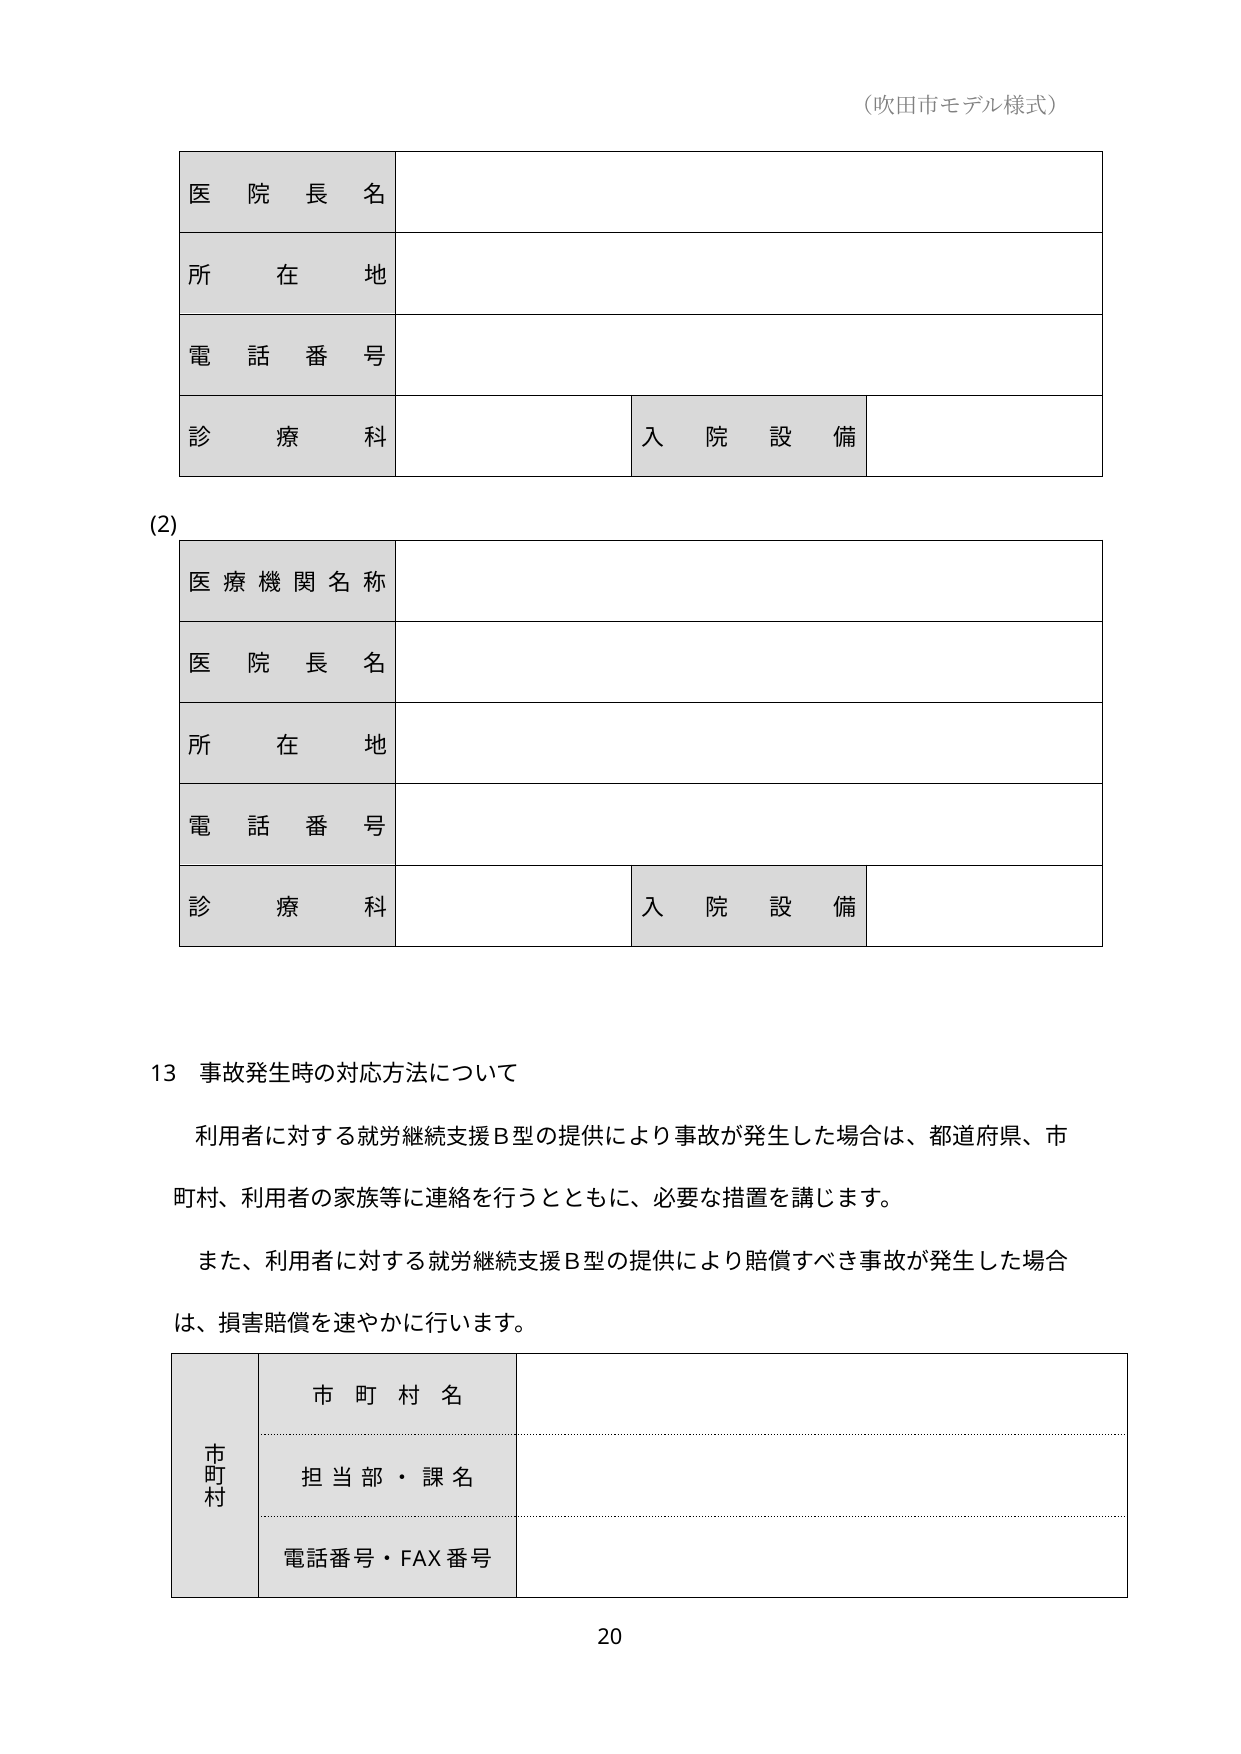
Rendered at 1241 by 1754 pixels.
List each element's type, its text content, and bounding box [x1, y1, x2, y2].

table_cell [517, 1516, 1127, 1597]
table_header [396, 541, 1102, 621]
table_cell 医院長名 [180, 622, 395, 702]
text 13 事故発生時の対応方法について [150, 1041, 1069, 1103]
table_cell 医院長名 [180, 152, 395, 232]
table_cell [867, 866, 1102, 946]
table_cell [396, 703, 1102, 783]
text また、利用者に対する就労継続支援Ｂ型の提供により賠償すべき事故が発生した場合は、損害賠償を速やかに行います。 [173, 1228, 1069, 1353]
table_cell [396, 866, 631, 946]
table_cell 入院設備 [632, 396, 866, 476]
table_cell 電話番号・FAX番号 [259, 1516, 516, 1597]
table_header 市町村名 [259, 1354, 516, 1434]
table_cell 電話番号 [180, 315, 395, 395]
table_header 医療機関名称 [180, 541, 395, 621]
table_cell [867, 396, 1102, 476]
table_cell [517, 1434, 1127, 1516]
table_header 市町村 [172, 1354, 258, 1597]
table_cell 診療科 [180, 866, 395, 946]
table_cell 診療科 [180, 396, 395, 476]
table_header [517, 1354, 1127, 1434]
text (2) [150, 508, 1069, 539]
table_cell [396, 396, 631, 476]
table_cell 電話番号 [180, 784, 395, 864]
table_cell [396, 784, 1102, 864]
table_cell 入院設備 [632, 866, 866, 946]
table_cell 所在地 [180, 703, 395, 783]
table_cell 所在地 [180, 233, 395, 313]
table_cell [396, 233, 1102, 313]
table_cell [396, 315, 1102, 395]
text 利用者に対する就労継続支援Ｂ型の提供により事故が発生した場合は、都道府県、市町村、利用者の家族等に連絡を行うとともに、必要な措置を講じます。 [173, 1103, 1069, 1228]
table_cell [396, 622, 1102, 702]
table_cell [396, 152, 1102, 232]
table_cell 担当部・課名 [259, 1434, 516, 1516]
